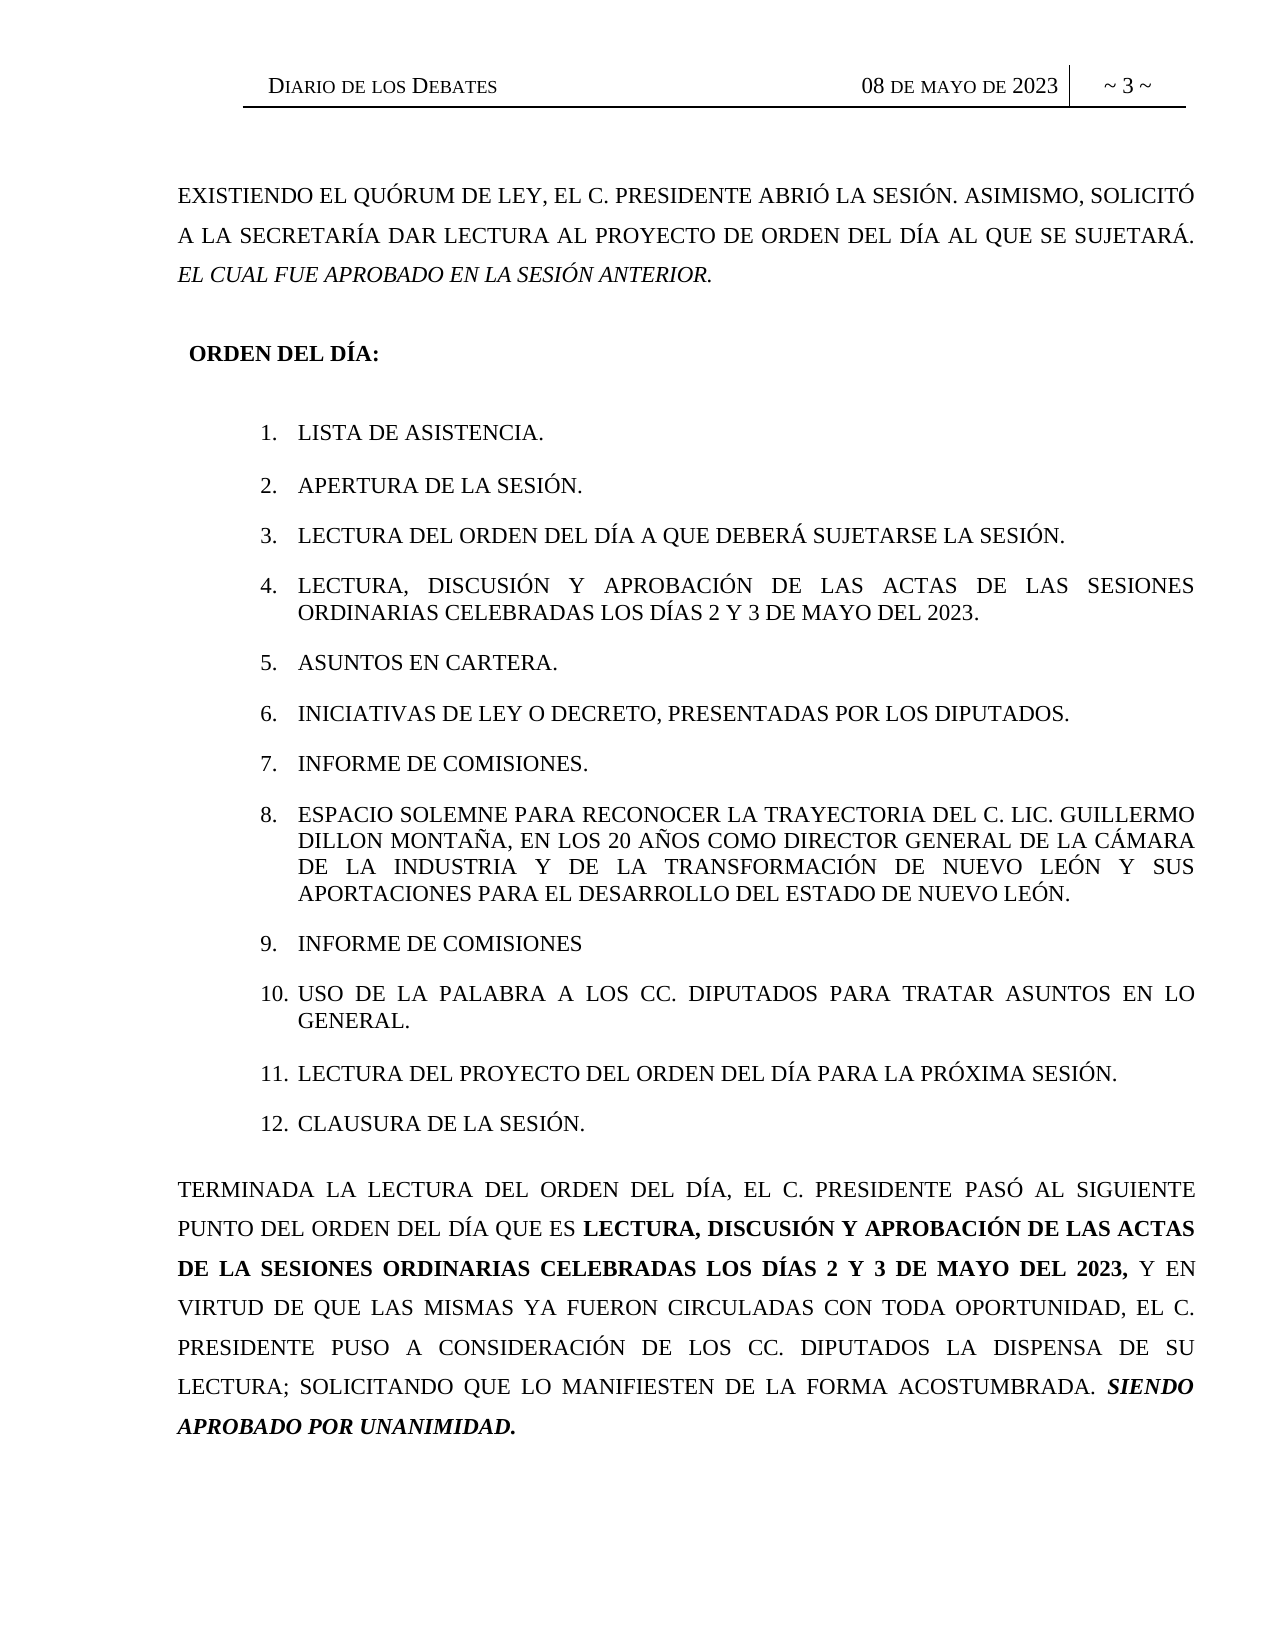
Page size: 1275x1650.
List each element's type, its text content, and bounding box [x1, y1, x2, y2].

list INICIATIVAS DE LEY O DECRETO, PRESENTADAS POR LOS DIPUTADOS. [260, 700, 1196, 726]
list INFORME DE COMISIONES. [260, 750, 1196, 777]
list ESPACIO SOLEMNE PARA RECONOCER LA TRAYECTORIA DEL C. LIC. GUILLERMO DILLON MONTAÑA, EN LOS 20 AÑOS COMO DIRECTOR GENERAL DE LA CÁMARA DE LA INDUSTRIA Y DE LA TRANSFORMACIÓN DE NUEVO LEÓN Y SUS APORTACIONES PARA EL DESARROLLO DEL ESTADO DE NUEVO LEÓN. [260, 801, 1196, 906]
list CLAUSURA DE LA SESIÓN. [260, 1110, 1196, 1136]
text EXISTIENDO EL QUÓRUM DE LEY, EL C. PRESIDENTE ABRIÓ LA SESIÓN. ASIMISMO, SOLICITÓ A LA SECRETARÍA DAR LECTURA AL PROYECTO DE ORDEN DEL DÍA AL QUE SE SUJETARÁ. EL CUAL FUE APROBADO EN LA SESIÓN ANTERIOR. [177, 182, 1196, 287]
list USO DE LA PALABRA A LOS CC. DIPUTADOS PARA TRATAR ASUNTOS EN LO GENERAL. [260, 981, 1196, 1033]
list INFORME DE COMISIONES [260, 930, 1196, 956]
list LECTURA, DISCUSIÓN Y APROBACIÓN DE LAS ACTAS DE LAS SESIONES ORDINARIAS CELEBRADAS LOS DÍAS 2 Y 3 DE MAYO DEL 2023. [260, 573, 1196, 625]
list LECTURA DEL ORDEN DEL DÍA A QUE DEBERÁ SUJETARSE LA SESIÓN. [260, 522, 1196, 548]
text TERMINADA LA LECTURA DEL ORDEN DEL DÍA, EL C. PRESIDENTE PASÓ AL SIGUIENTE PUNTO DEL ORDEN DEL DÍA QUE ES LECTURA, DISCUSIÓN Y APROBACIÓN DE LAS ACTAS DE LA SESIONES ORDINARIAS CELEBRADAS LOS DÍAS 2 Y 3 DE MAYO DEL 2023, Y EN VIRTUD DE QUE LAS MISMAS YA FUERON CIRCULADAS CON TODA OPORTUNIDAD, EL C. PRESIDENTE PUSO A CONSIDERACIÓN DE LOS CC. DIPUTADOS LA DISPENSA DE SU LECTURA; SOLICITANDO QUE LO MANIFIESTEN DE LA FORMA ACOSTUMBRADA. SIENDO APROBADO POR UNANIMIDAD. [177, 1176, 1196, 1439]
list LISTA DE ASISTENCIA. [260, 419, 1196, 445]
text ORDEN DEL DÍA: [177, 340, 1196, 366]
list LECTURA DEL PROYECTO DEL ORDEN DEL DÍA PARA LA PRÓXIMA SESIÓN. [260, 1059, 1196, 1086]
list APERTURA DE LA SESIÓN. [260, 472, 1196, 498]
list ASUNTOS EN CARTERA. [260, 649, 1196, 676]
